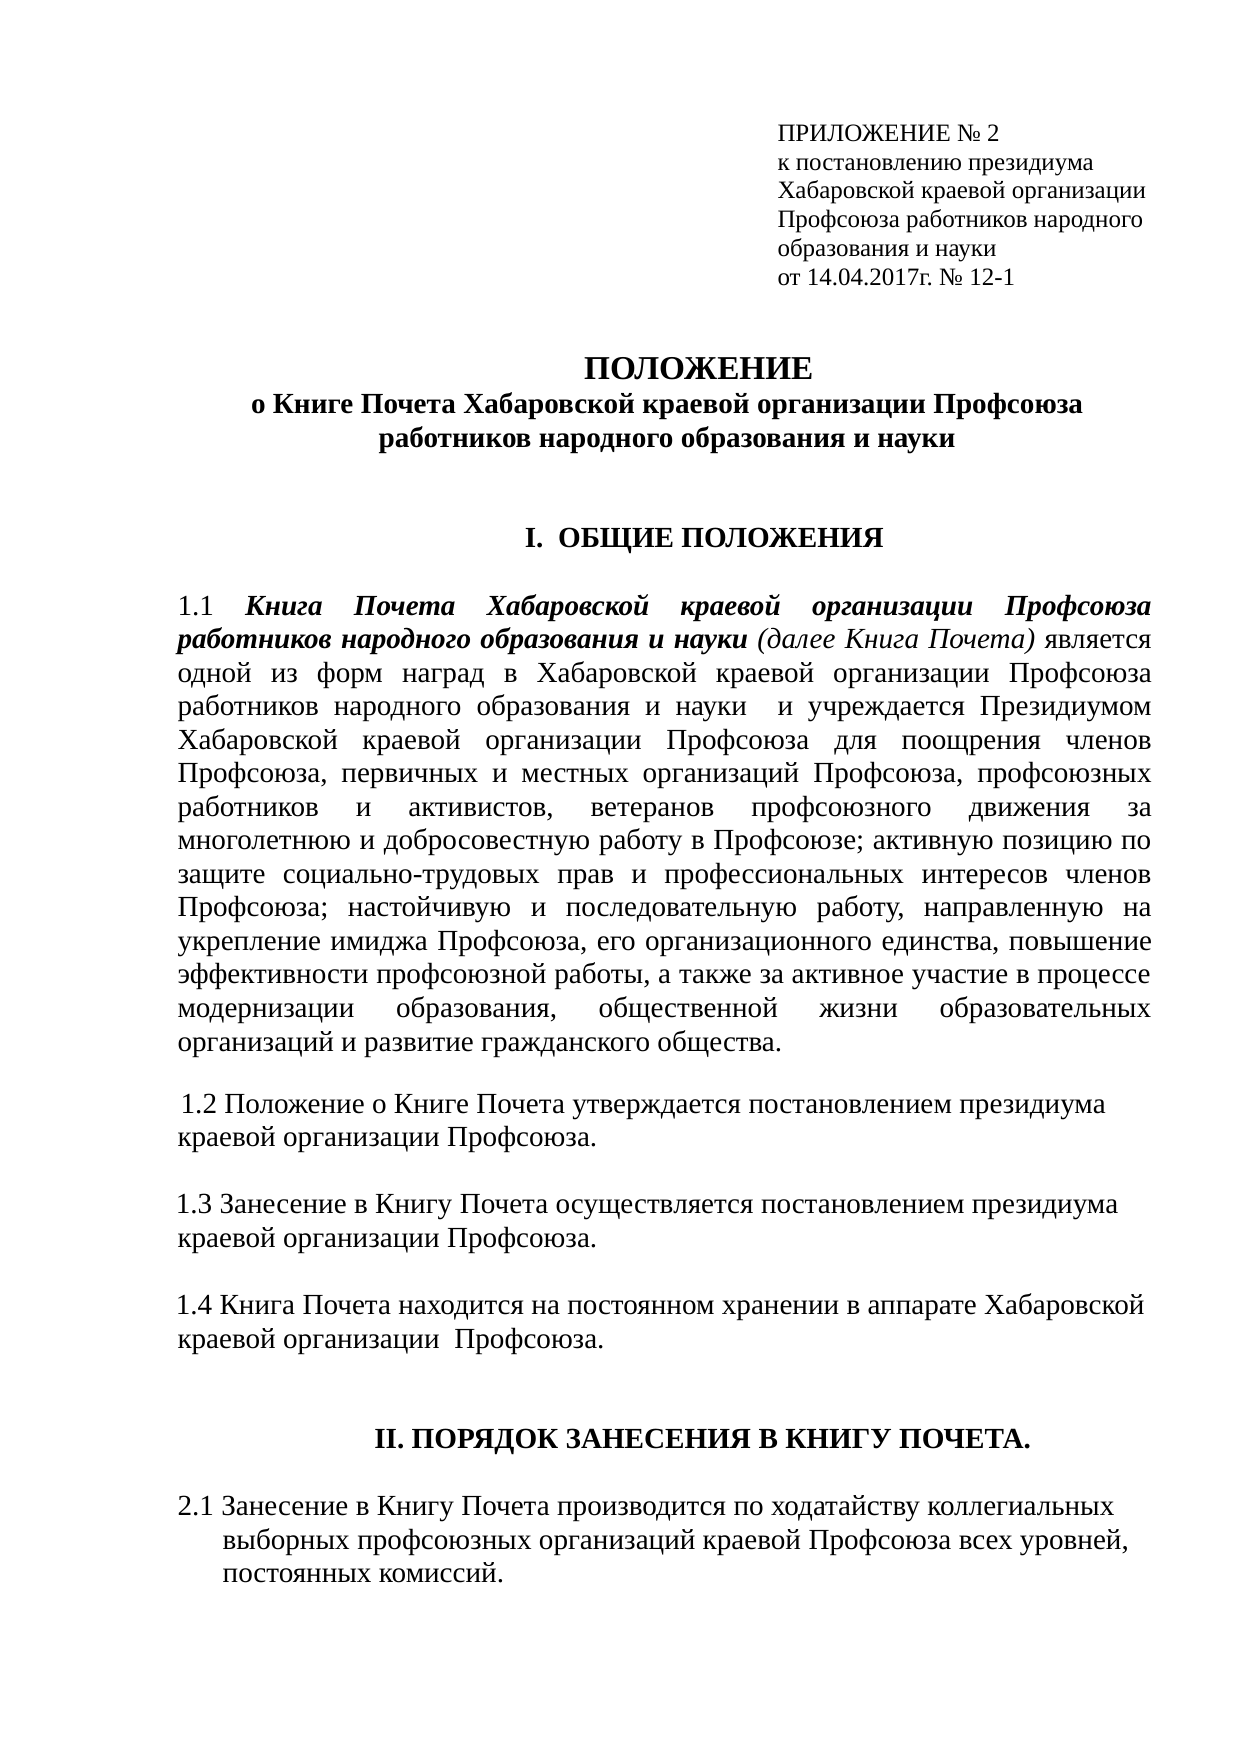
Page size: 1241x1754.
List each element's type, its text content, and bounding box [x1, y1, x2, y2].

text 2.1 Занесение в Книгу Почета производится по ходатайству коллегиальных выборных профсоюзных организаций краевой Профсоюза всех уровней, постоянных комиссий. [177, 1488, 1152, 1589]
text 1.3 Занесение в Книгу Почета осуществляется постановлением президиума краевой организации Профсоюза. [176, 1187, 1152, 1254]
text 1.2 Положение о Книге Почета утверждается постановлением президиума краевой организации Профсоюза. [177, 1086, 1152, 1153]
text 1.1 Книга Почета Хабаровской краевой организации Профсоюза работников народного образования и науки (далее Книга Почета) является одной из форм наград в Хабаровской краевой организации Профсоюза работников народного образования и науки и учреждается Президиумом Хабаровской краевой организации Профсоюза для поощрения членов Профсоюза, первичных и местных организаций Профсоюза, профсоюзных работников и активистов, ветеранов профсоюзного движения за многолетнюю и добросовестную работу в Профсоюзе; активную позицию по защите социально-трудовых прав и профессиональных интересов членов Профсоюза; настойчивую и последовательную работу, направленную на укрепление имиджа Профсоюза, его организационного единства, повышение эффективности профсоюзной работы, а также за активное участие в процессе модернизации образования, общественной жизни образовательных организаций и развитие гражданского общества. [177, 588, 1152, 1057]
text 1.4 Книга Почета находится на постоянном хранении в аппарате Хабаровской краевой организации Профсоюза. [176, 1287, 1152, 1354]
text образования и науки [177, 233, 1152, 262]
text о Книге Почета Хабаровской краевой организации Профсоюза работников народного образования и науки [182, 386, 1152, 453]
text ПРИЛОЖЕНИЕ № 2 [177, 118, 1152, 147]
text Профсоюза работников народного [177, 204, 1152, 233]
text I. ОБЩИЕ ПОЛОЖЕНИЯ [182, 521, 1152, 554]
text ПОЛОЖЕНИЕ [182, 348, 1152, 386]
text Хабаровской краевой организации [177, 176, 1152, 204]
text от 14.04.2017г. № 12-1 [177, 262, 1152, 291]
text к постановлению президиума [177, 147, 1152, 176]
text II. ПОРЯДОК ЗАНЕСЕНИЯ В КНИГУ ПОЧЕТА. [177, 1421, 1152, 1455]
